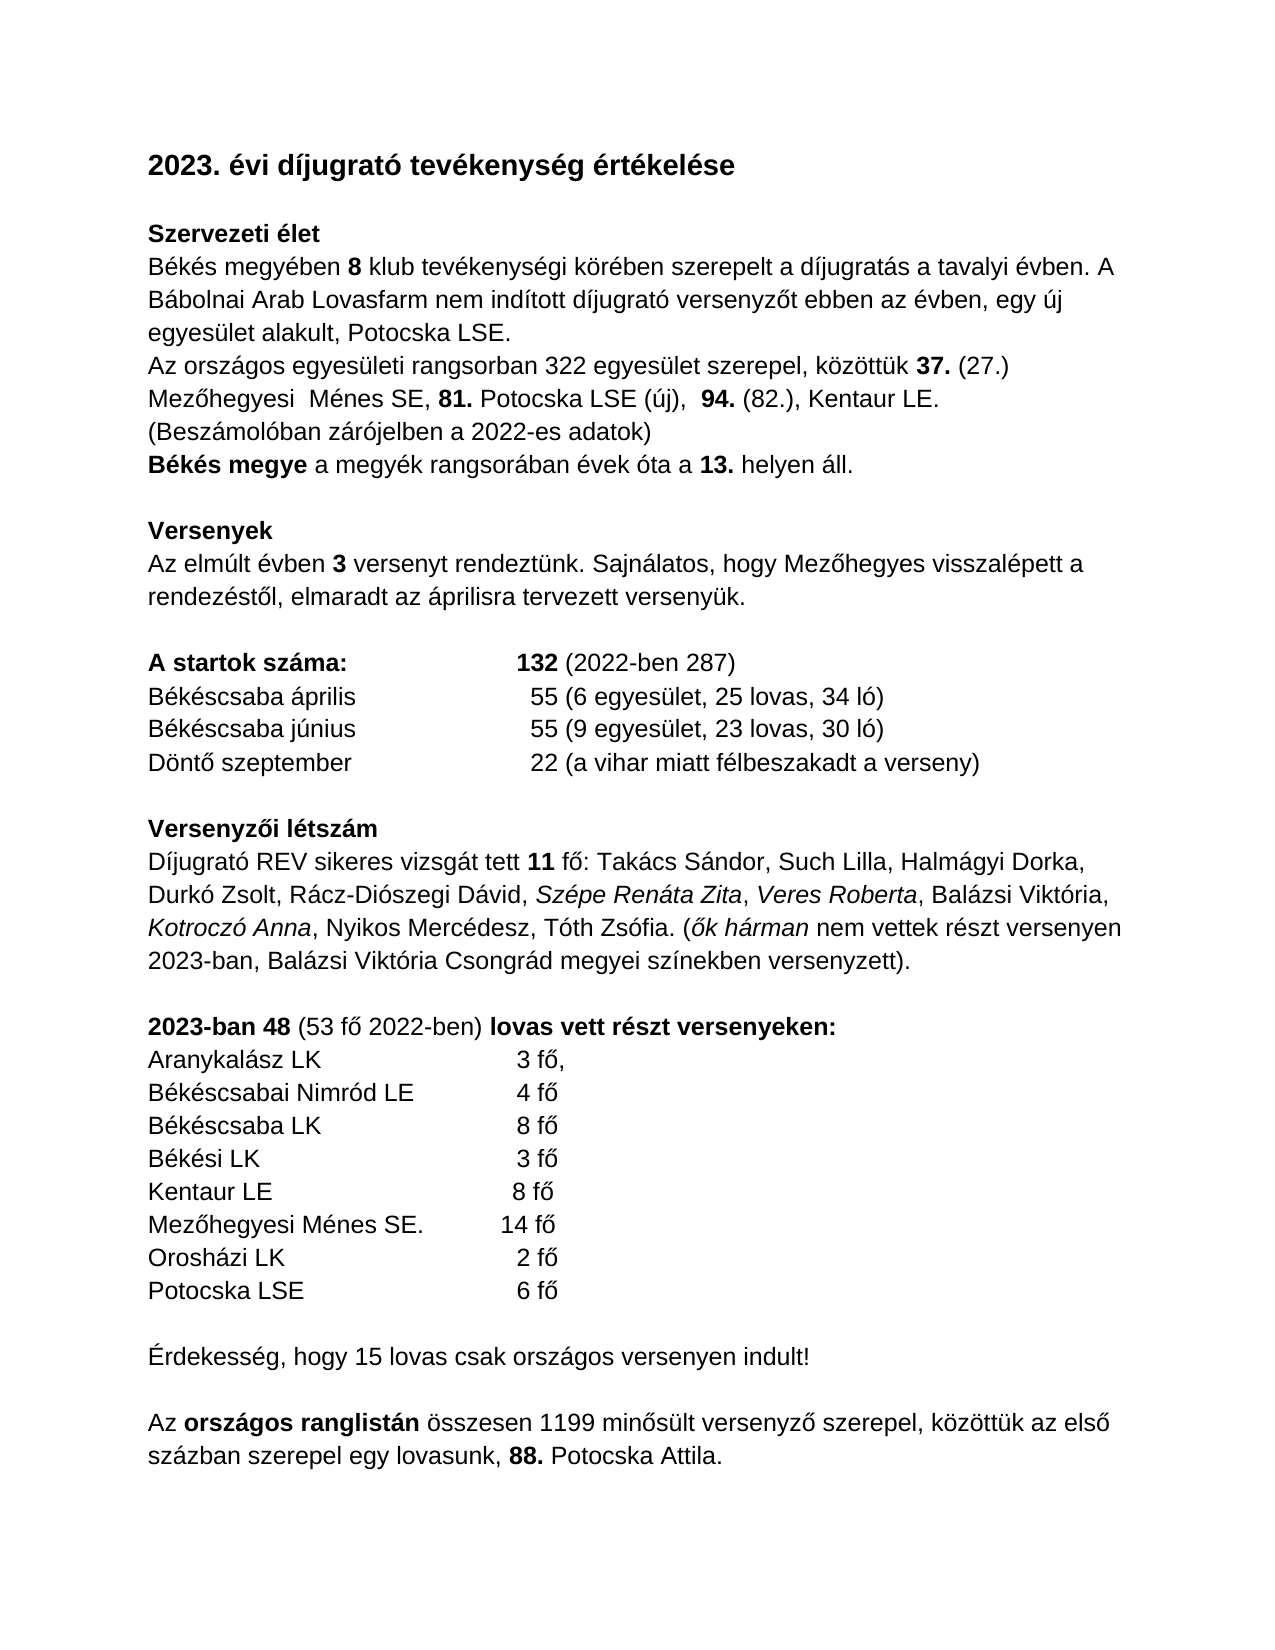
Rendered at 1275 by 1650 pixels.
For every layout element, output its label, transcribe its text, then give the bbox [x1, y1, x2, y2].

text Békéscsaba június 55 (9 egyesület, 23 lovas, 30 ló) [148, 714, 1127, 743]
text Az országos ranglistán összesen 1199 minősült versenyző szerepel, közöttük az első százban szerepel egy lovasunk, 88. Potocska Attila. [148, 1408, 1127, 1470]
text Mezőhegyesi Ménes SE. 14 fő [148, 1210, 1127, 1238]
text Békéscsaba LK 8 fő [148, 1111, 1127, 1139]
text 2023. évi díjugrató tevékenység értékelése [148, 148, 1127, 181]
text Érdekesség, hogy 15 lovas csak országos versenyen indult! [148, 1342, 1127, 1371]
text Békéscsabai Nimród LE 4 fő [148, 1078, 1127, 1106]
text Versenyzői létszám [148, 813, 1127, 842]
text Díjugrató REV sikeres vizsgát tett 11 fő: Takács Sándor, Such Lilla, Halmágyi Dorka, Durkó Zsolt, Rácz-Diószegi Dávid, Szépe Renáta Zita, Veres Roberta, Balázsi Viktória, Kotroczó Anna, Nyikos Mercédesz, Tóth Zsófia. (ők hárman nem vettek részt versenyen 2023-ban, Balázsi Viktória Csongrád megyei színekben versenyzett). [148, 847, 1127, 974]
text Az elmúlt évben 3 versenyt rendeztünk. Sajnálatos, hogy Mezőhegyes visszalépett a rendezéstől, elmaradt az áprilisra tervezett versenyük. [148, 549, 1127, 611]
text A startok száma: 132 (2022-ben 287) [148, 648, 1127, 677]
text Döntő szeptember 22 (a vihar miatt félbeszakadt a verseny) [148, 747, 1127, 776]
text Orosházi LK 2 fő [148, 1243, 1127, 1272]
text Békési LK 3 fő [148, 1144, 1127, 1172]
text Aranykalász LK 3 fő, [148, 1045, 1127, 1073]
text Békés megyében 8 klub tevékenységi körében szerepelt a díjugratás a tavalyi évben. A Bábolnai Arab Lovasfarm nem indított díjugrató versenyzőt ebben az évben, egy új egyesület alakult, Potocska LSE. [148, 252, 1127, 347]
text Kentaur LE 8 fő [148, 1177, 1127, 1206]
text Békéscsaba április 55 (6 egyesület, 25 lovas, 34 ló) [148, 681, 1127, 710]
text Békés megye a megyék rangsorában évek óta a 13. helyen áll. [148, 450, 1127, 479]
text Az országos egyesületi rangsorban 322 egyesület szerepel, közöttük 37. (27.) Mezőhegyesi Ménes SE, 81. Potocska LSE (új), 94. (82.), Kentaur LE. [148, 351, 1127, 413]
text Potocska LSE 6 fő [148, 1276, 1127, 1304]
text 2023-ban 48 (53 fő 2022-ben) lovas vett részt versenyeken: [148, 1012, 1127, 1040]
text (Beszámolóban zárójelben a 2022-es adatok) [148, 417, 1127, 446]
text Szervezeti élet [148, 219, 1127, 248]
text Versenyek [148, 516, 1127, 545]
